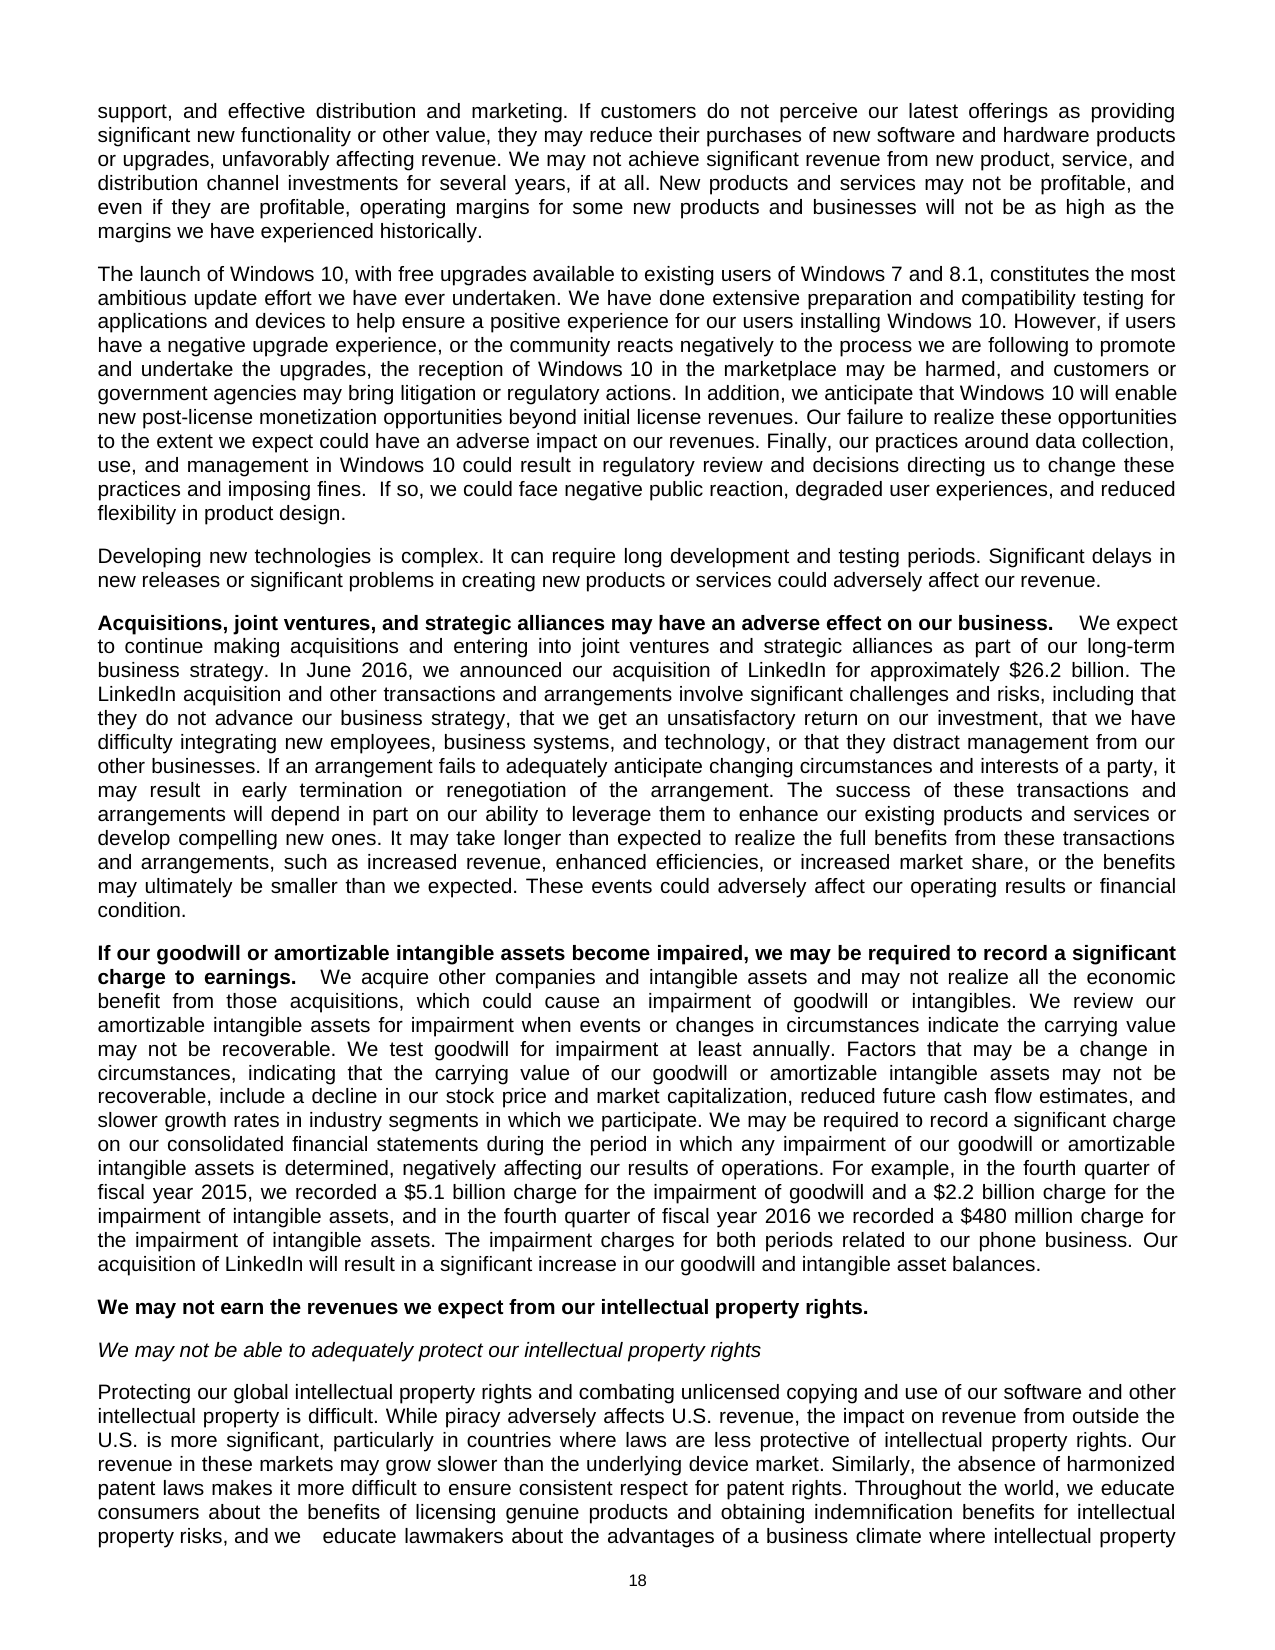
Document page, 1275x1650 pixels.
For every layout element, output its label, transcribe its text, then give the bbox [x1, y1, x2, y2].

text We may not earn the revenues we expect from our intellectual property rights. [97, 1295, 1177, 1319]
text Acquisitions, joint ventures, and strategic alliances may have an adverse effect on our business. We expect to continue making acquisitions and entering into joint ventures and strategic alliances as part of our long-term business strategy. In June 2016, we announced our acquisition of LinkedIn for approximately $26.2 billion. The LinkedIn acquisition and other transactions and arrangements involve significant challenges and risks, including that they do not advance our business strategy, that we get an unsatisfactory return on our investment, that we have difficulty integrating new employees, business systems, and technology, or that they distract management from our other businesses. If an arrangement fails to adequately anticipate changing circumstances and interests of a party, it may result in early termination or renegotiation of the arrangement. The success of these transactions and arrangements will depend in part on our ability to leverage them to enhance our existing products and services or develop compelling new ones. It may take longer than expected to realize the full benefits from these transactions and arrangements, such as increased revenue, enhanced efficiencies, or increased market share, or the benefits may ultimately be smaller than we expected. These events could adversely affect our operating results or financial condition. [97, 610, 1177, 922]
text If our goodwill or amortizable intangible assets become impaired, we may be required to record a significant charge to earnings. We acquire other companies and intangible assets and may not realize all the economic benefit from those acquisitions, which could cause an impairment of goodwill or intangibles. We review our amortizable intangible assets for impairment when events or changes in circumstances indicate the carrying value may not be recoverable. We test goodwill for impairment at least annually. Factors that may be a change in circumstances, indicating that the carrying value of our goodwill or amortizable intangible assets may not be recoverable, include a decline in our stock price and market capitalization, reduced future cash flow estimates, and slower growth rates in industry segments in which we participate. We may be required to record a significant charge on our consolidated financial statements during the period in which any impairment of our goodwill or amortizable intangible assets is determined, negatively affecting our results of operations. For example, in the fourth quarter of fiscal year 2015, we recorded a $5.1 billion charge for the impairment of goodwill and a $2.2 billion charge for the impairment of intangible assets, and in the fourth quarter of fiscal year 2016 we recorded a $480 million charge for the impairment of intangible assets. The impairment charges for both periods related to our phone business. Our acquisition of LinkedIn will result in a significant increase in our goodwill and intangible asset balances. [97, 941, 1177, 1276]
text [97, 99, 1177, 243]
text Developing new technologies is complex. It can require long development and testing periods. Significant delays in new releases or significant problems in creating new products or services could adversely affect our revenue. [97, 544, 1177, 592]
text We may not be able to adequately protect our intellectual property rights [97, 1337, 1177, 1361]
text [97, 1380, 1177, 1548]
text The launch of Windows 10, with free upgrades available to existing users of Windows 7 and 8.1, constitutes the most ambitious update effort we have ever undertaken. We have done extensive preparation and compatibility testing for applications and devices to help ensure a positive experience for our users installing Windows 10. However, if users have a negative upgrade experience, or the community reacts negatively to the process we are following to promote and undertake the upgrades, the reception of Windows 10 in the marketplace may be harmed, and customers or government agencies may bring litigation or regulatory actions. In addition, we anticipate that Windows 10 will enable new post-license monetization opportunities beyond initial license revenues. Our failure to realize these opportunities to the extent we expect could have an adverse impact on our revenues. Finally, our practices around data collection, use, and management in Windows 10 could result in regulatory review and decisions directing us to change these practices and imposing fines. If so, we could face negative public reaction, degraded user experiences, and reduced flexibility in product design. [97, 261, 1177, 525]
